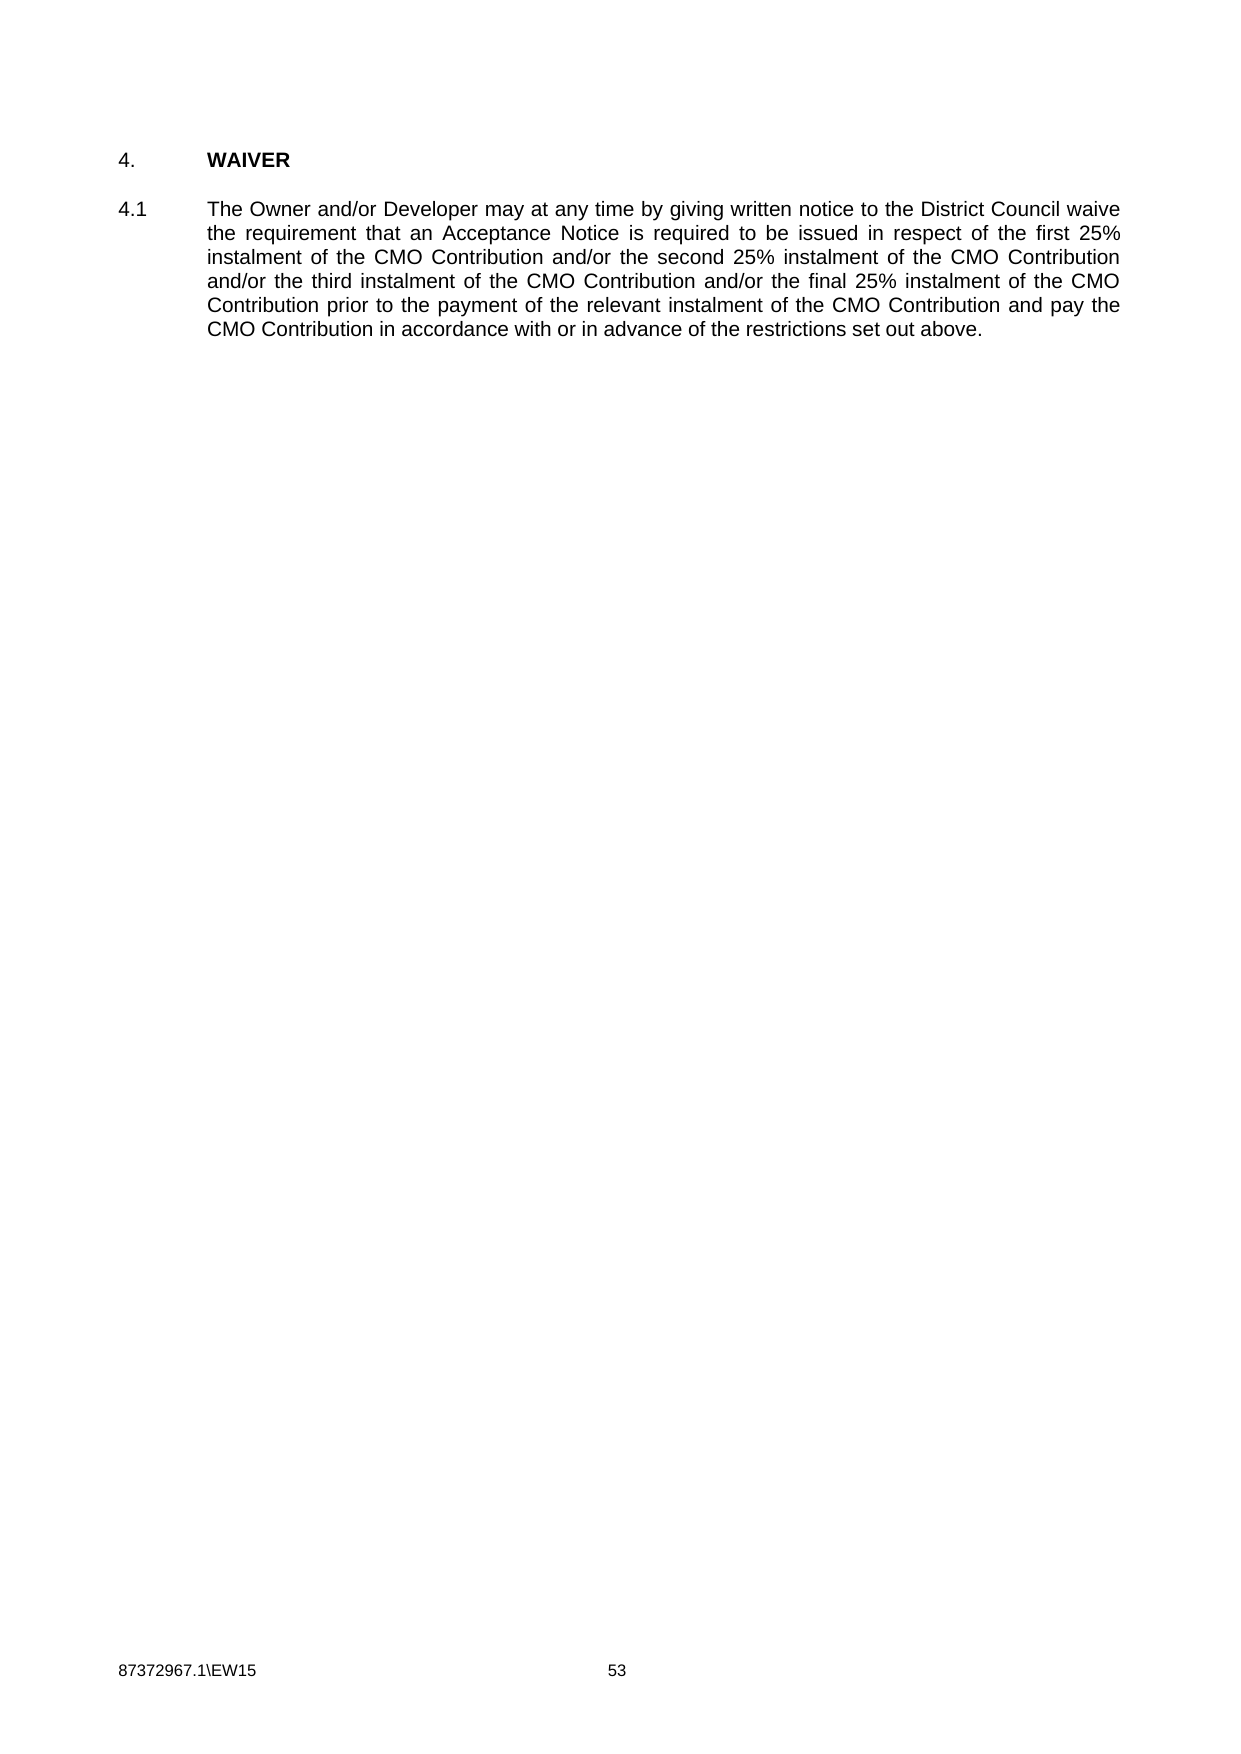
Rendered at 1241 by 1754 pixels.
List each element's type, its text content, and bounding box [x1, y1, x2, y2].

text waiver [118, 148, 1122, 172]
text The Owner and/or Developer may at any time by giving written notice to the District Council waive the requirement that an Acceptance Notice is required to be issued in respect of the first 25% instalment of the CMO Contribution and/or the second 25% instalment of the CMO Contribution and/or the third instalment of the CMO Contribution and/or the final 25% instalment of the CMO Contribution prior to the payment of the relevant instalment of the CMO Contribution and pay the CMO Contribution in accordance with or in advance of the restrictions set out above. [118, 197, 1122, 340]
